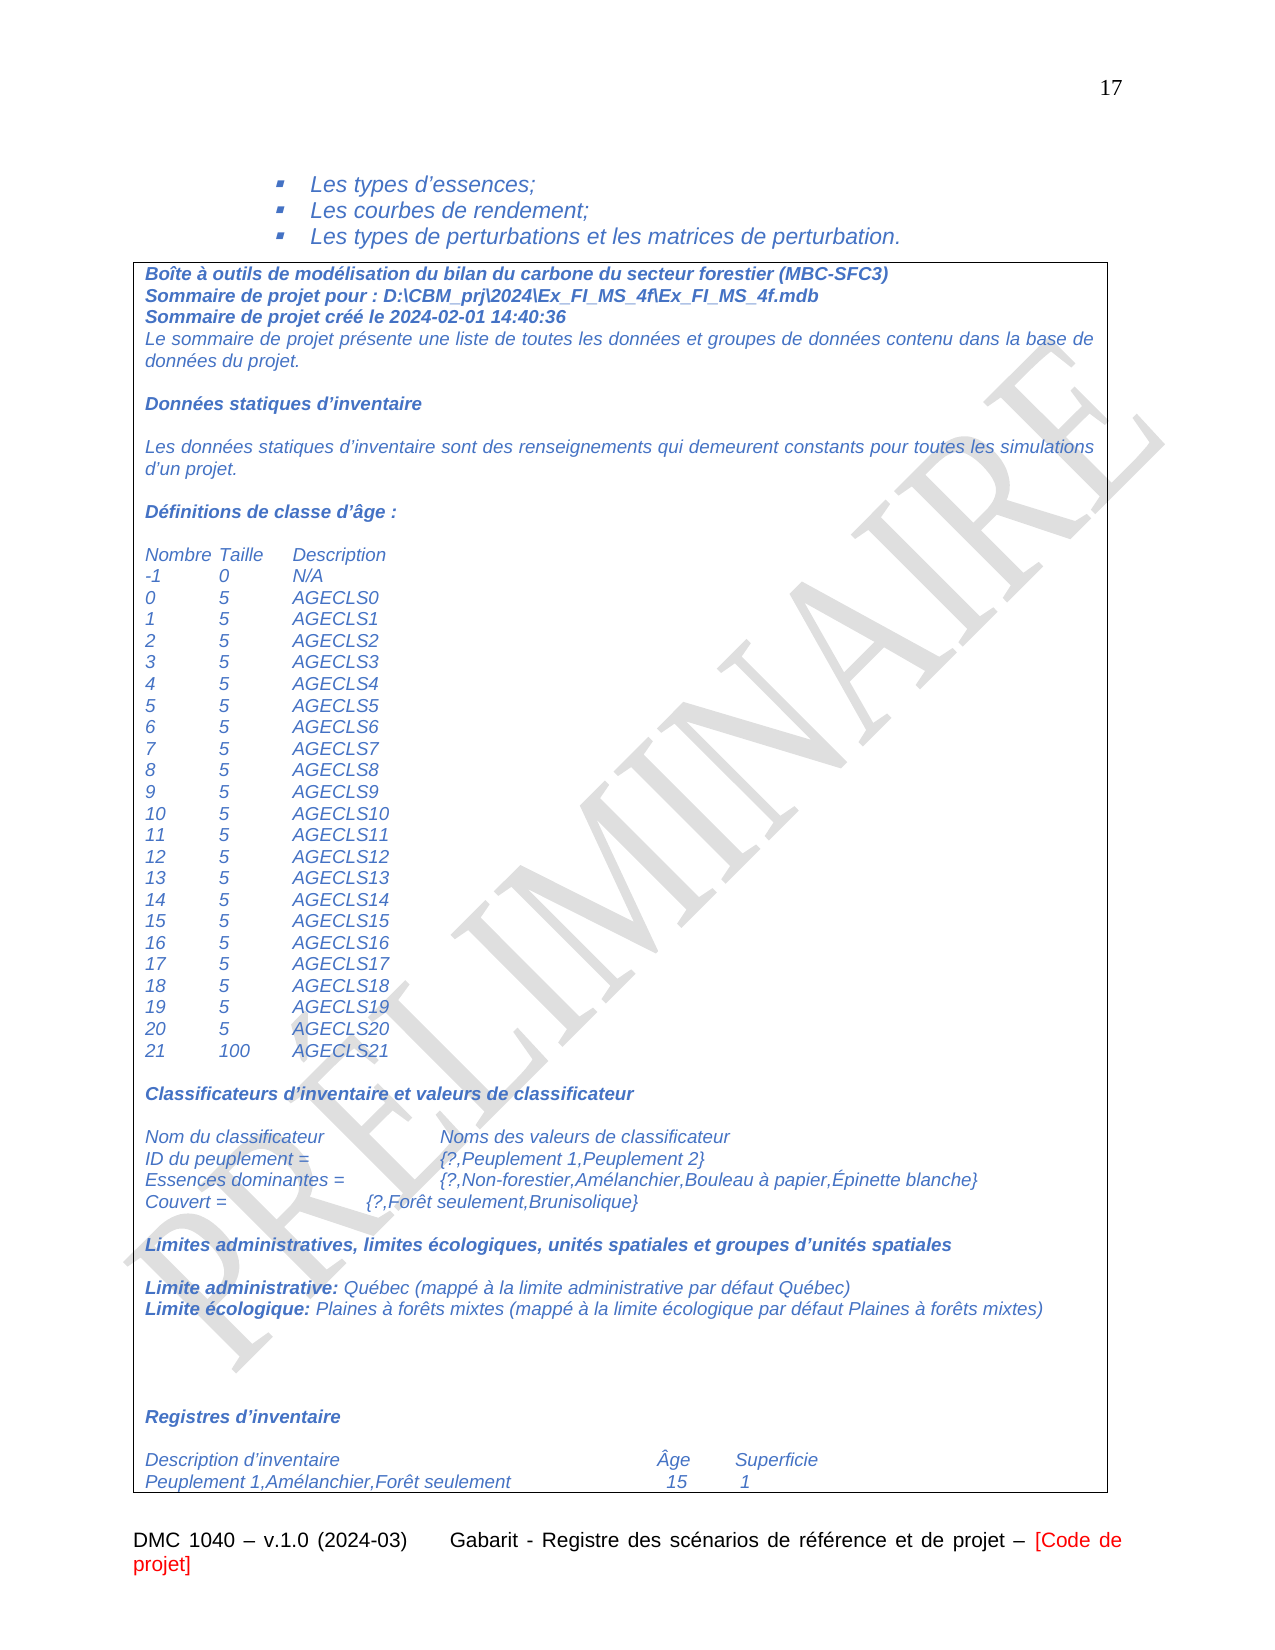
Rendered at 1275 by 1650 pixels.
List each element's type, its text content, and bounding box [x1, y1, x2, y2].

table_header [134, 263, 1107, 1492]
list Les courbes de rendement; [273, 197, 1122, 223]
list Les types d’essences; [273, 171, 1122, 197]
list Les types de perturbations et les matrices de perturbation. [273, 223, 1122, 250]
